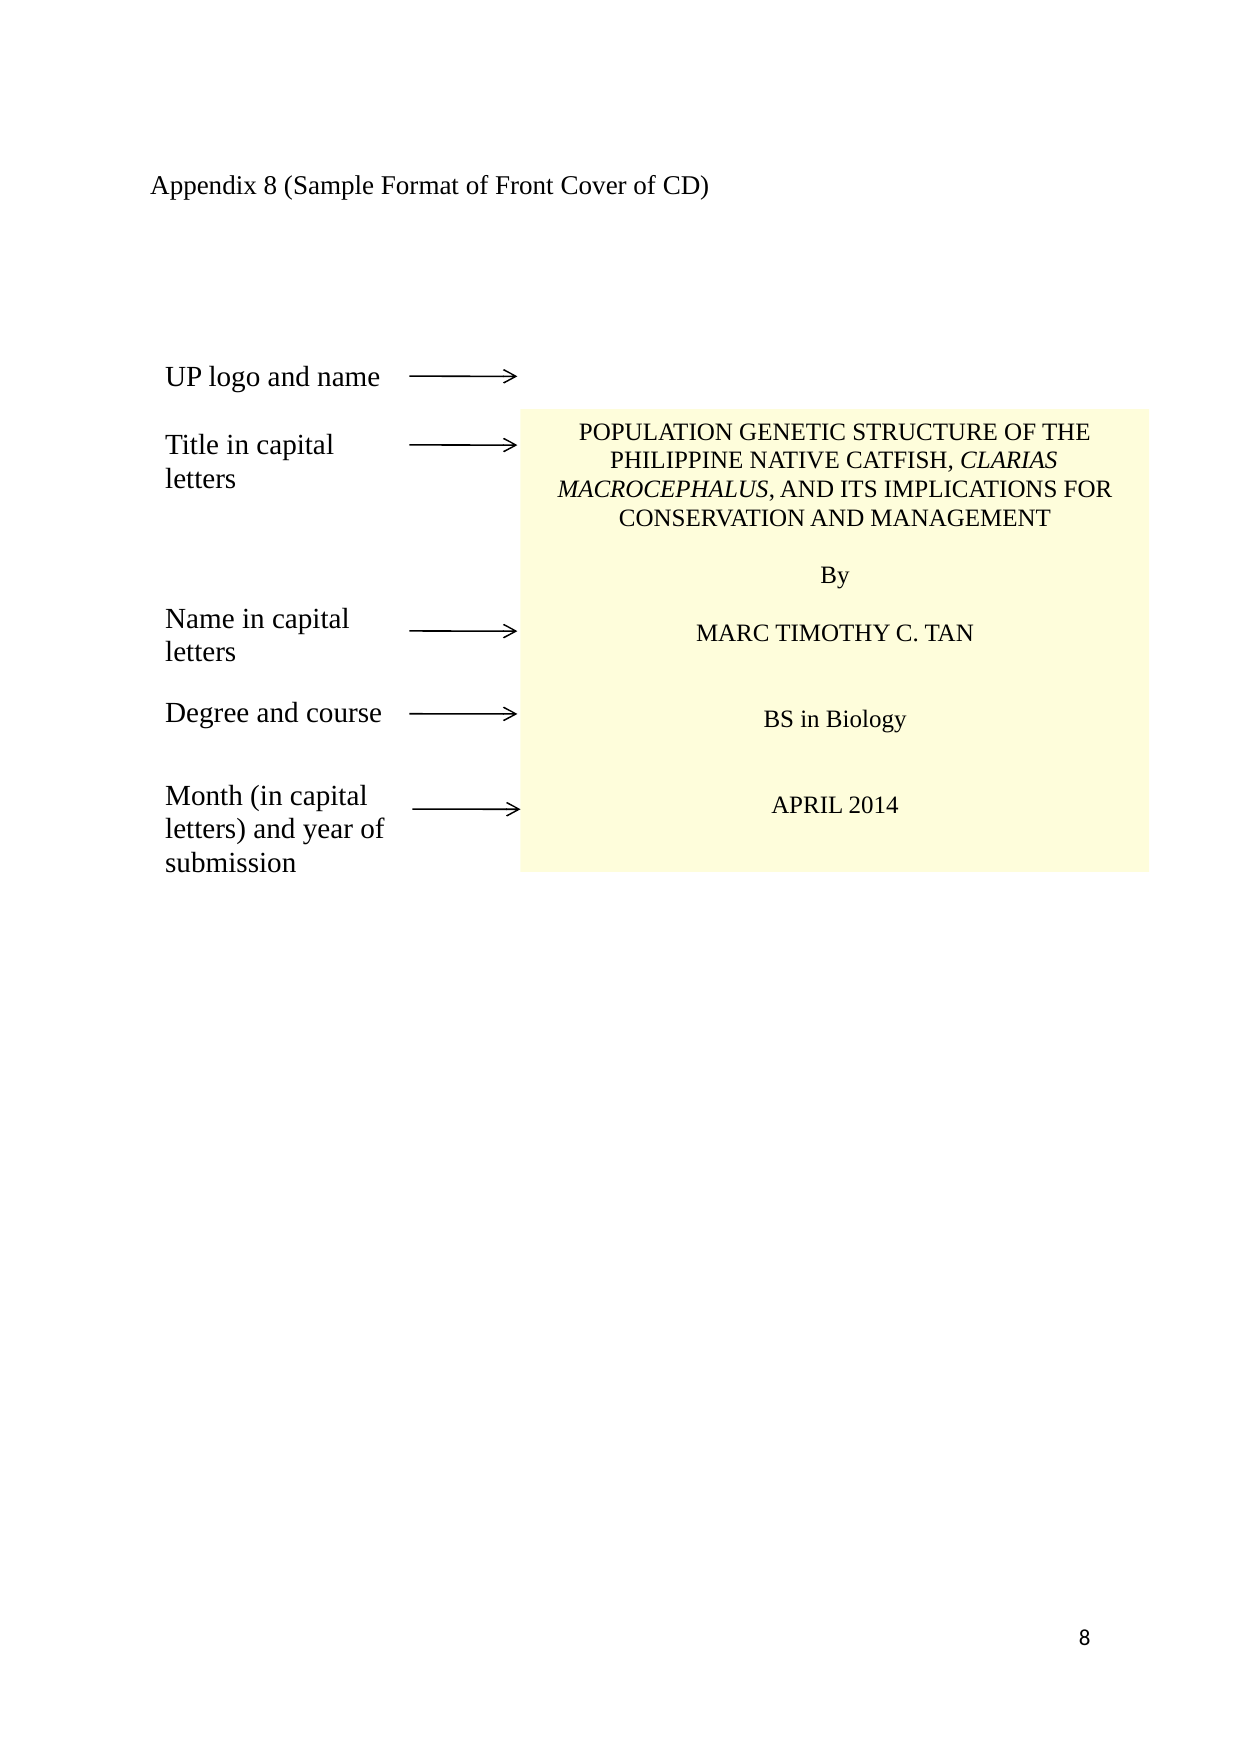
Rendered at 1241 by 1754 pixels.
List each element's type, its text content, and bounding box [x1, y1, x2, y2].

text Appendix 8 (Sample Format of Front Cover of CD) [150, 169, 1090, 200]
